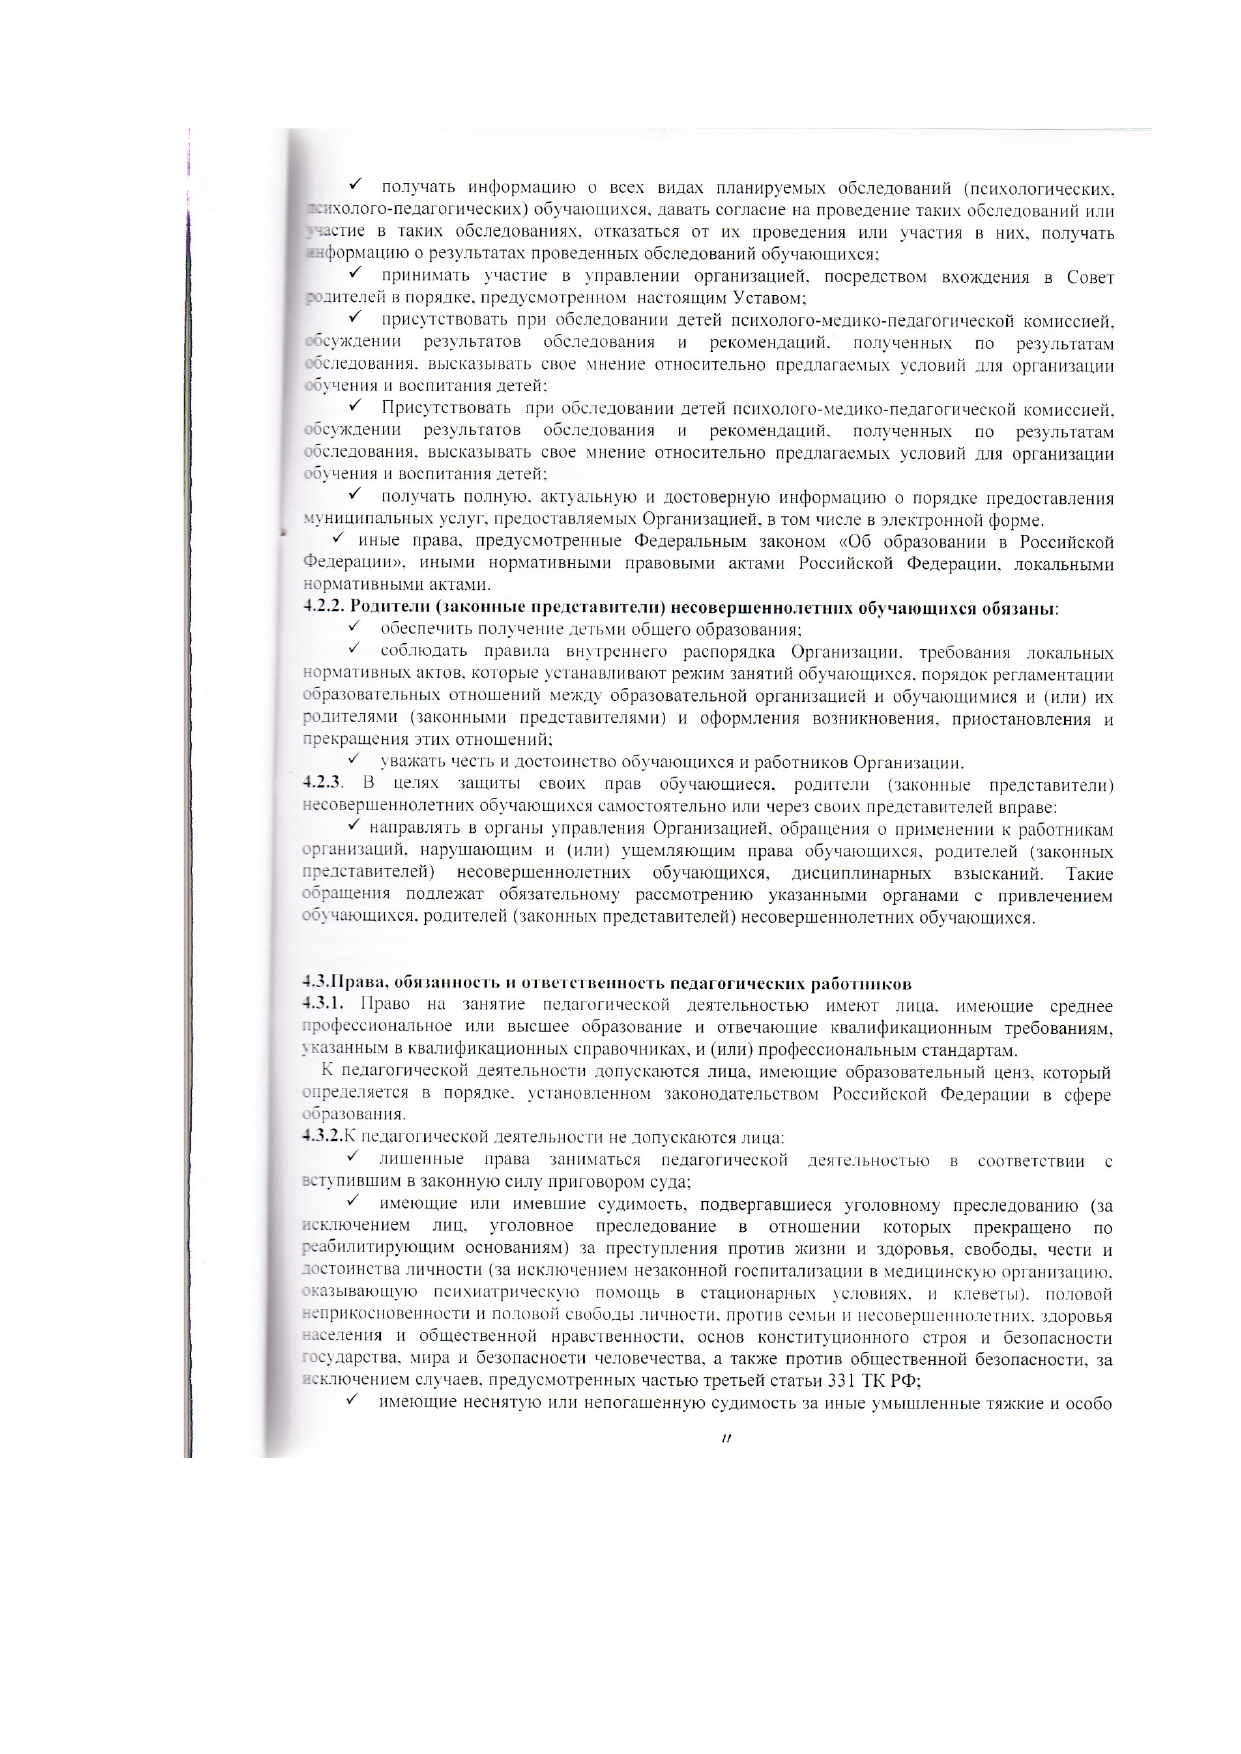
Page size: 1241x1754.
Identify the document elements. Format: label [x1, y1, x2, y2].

picture [177, 118, 1152, 1458]
